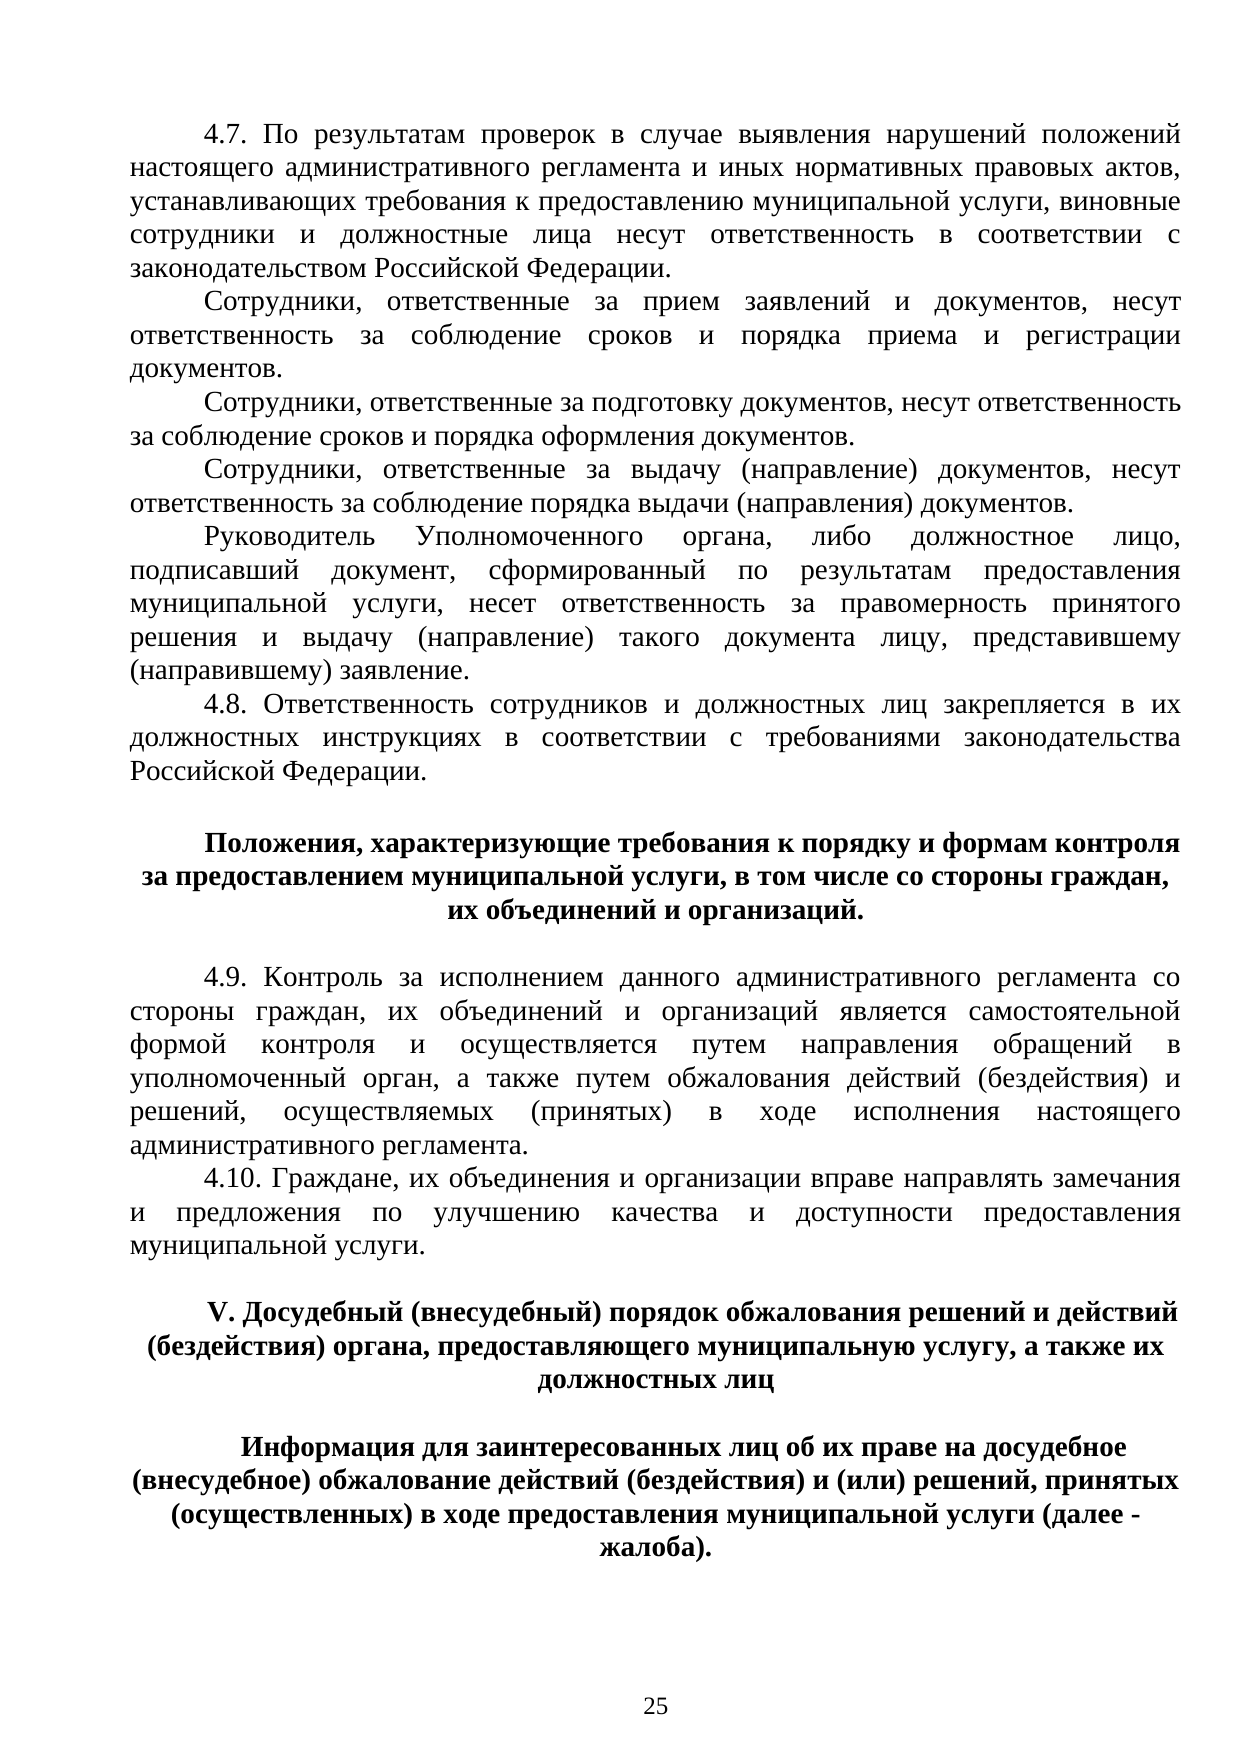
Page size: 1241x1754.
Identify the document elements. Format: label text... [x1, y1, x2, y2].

text Сотрудники, ответственные за прием заявлений и документов, несут ответственность за соблюдение сроков и порядка приема и регистрации документов. [129, 283, 1182, 384]
text Сотрудники, ответственные за выдачу (направление) документов, несут ответственность за соблюдение порядка выдачи (направления) документов. [129, 451, 1182, 518]
text 4.10. Граждане, их объединения и организации вправе направлять замечания и предложения по улучшению качества и доступности предоставления муниципальной услуги. [129, 1160, 1182, 1261]
text 4.9. Контроль за исполнением данного административного регламента со стороны граждан, их объединений и организаций является самостоятельной формой контроля и осуществляется путем направления обращений в уполномоченный орган, а также путем обжалования действий (бездействия) и решений, осуществляемых (принятых) в ходе исполнения настоящего административного регламента. [129, 959, 1182, 1160]
text Положения, характеризующие требования к порядку и формам контроля за предоставлением муниципальной услуги, в том числе со стороны граждан, их объединений и организаций. [129, 825, 1182, 926]
text Информация для заинтересованных лиц об их праве на досудебное (внесудебное) обжалование действий (бездействия) и (или) решений, принятых (осуществленных) в ходе предоставления муниципальной услуги (далее - жалоба). [129, 1429, 1182, 1563]
text 4.8. Ответственность сотрудников и должностных лиц закрепляется в их должностных инструкциях в соответствии с требованиями законодательства Российской Федерации. [129, 686, 1182, 787]
text 4.7. По результатам проверок в случае выявления нарушений положений настоящего административного регламента и иных нормативных правовых актов, устанавливающих требования к предоставлению муниципальной услуги, виновные сотрудники и должностные лица несут ответственность в соответствии с законодательством Российской Федерации. [129, 116, 1182, 283]
text Руководитель Уполномоченного органа, либо должностное лицо, подписавший документ, сформированный по результатам предоставления муниципальной услуги, несет ответственность за правомерность принятого решения и выдачу (направление) такого документа лицу, представившему (направившему) заявление. [129, 518, 1182, 686]
text Сотрудники, ответственные за подготовку документов, несут ответственность за соблюдение сроков и порядка оформления документов. [129, 384, 1182, 451]
text V. Досудебный (внесудебный) порядок обжалования решений и действий (бездействия) органа, предоставляющего муниципальную услугу, а также их должностных лиц [129, 1294, 1182, 1395]
